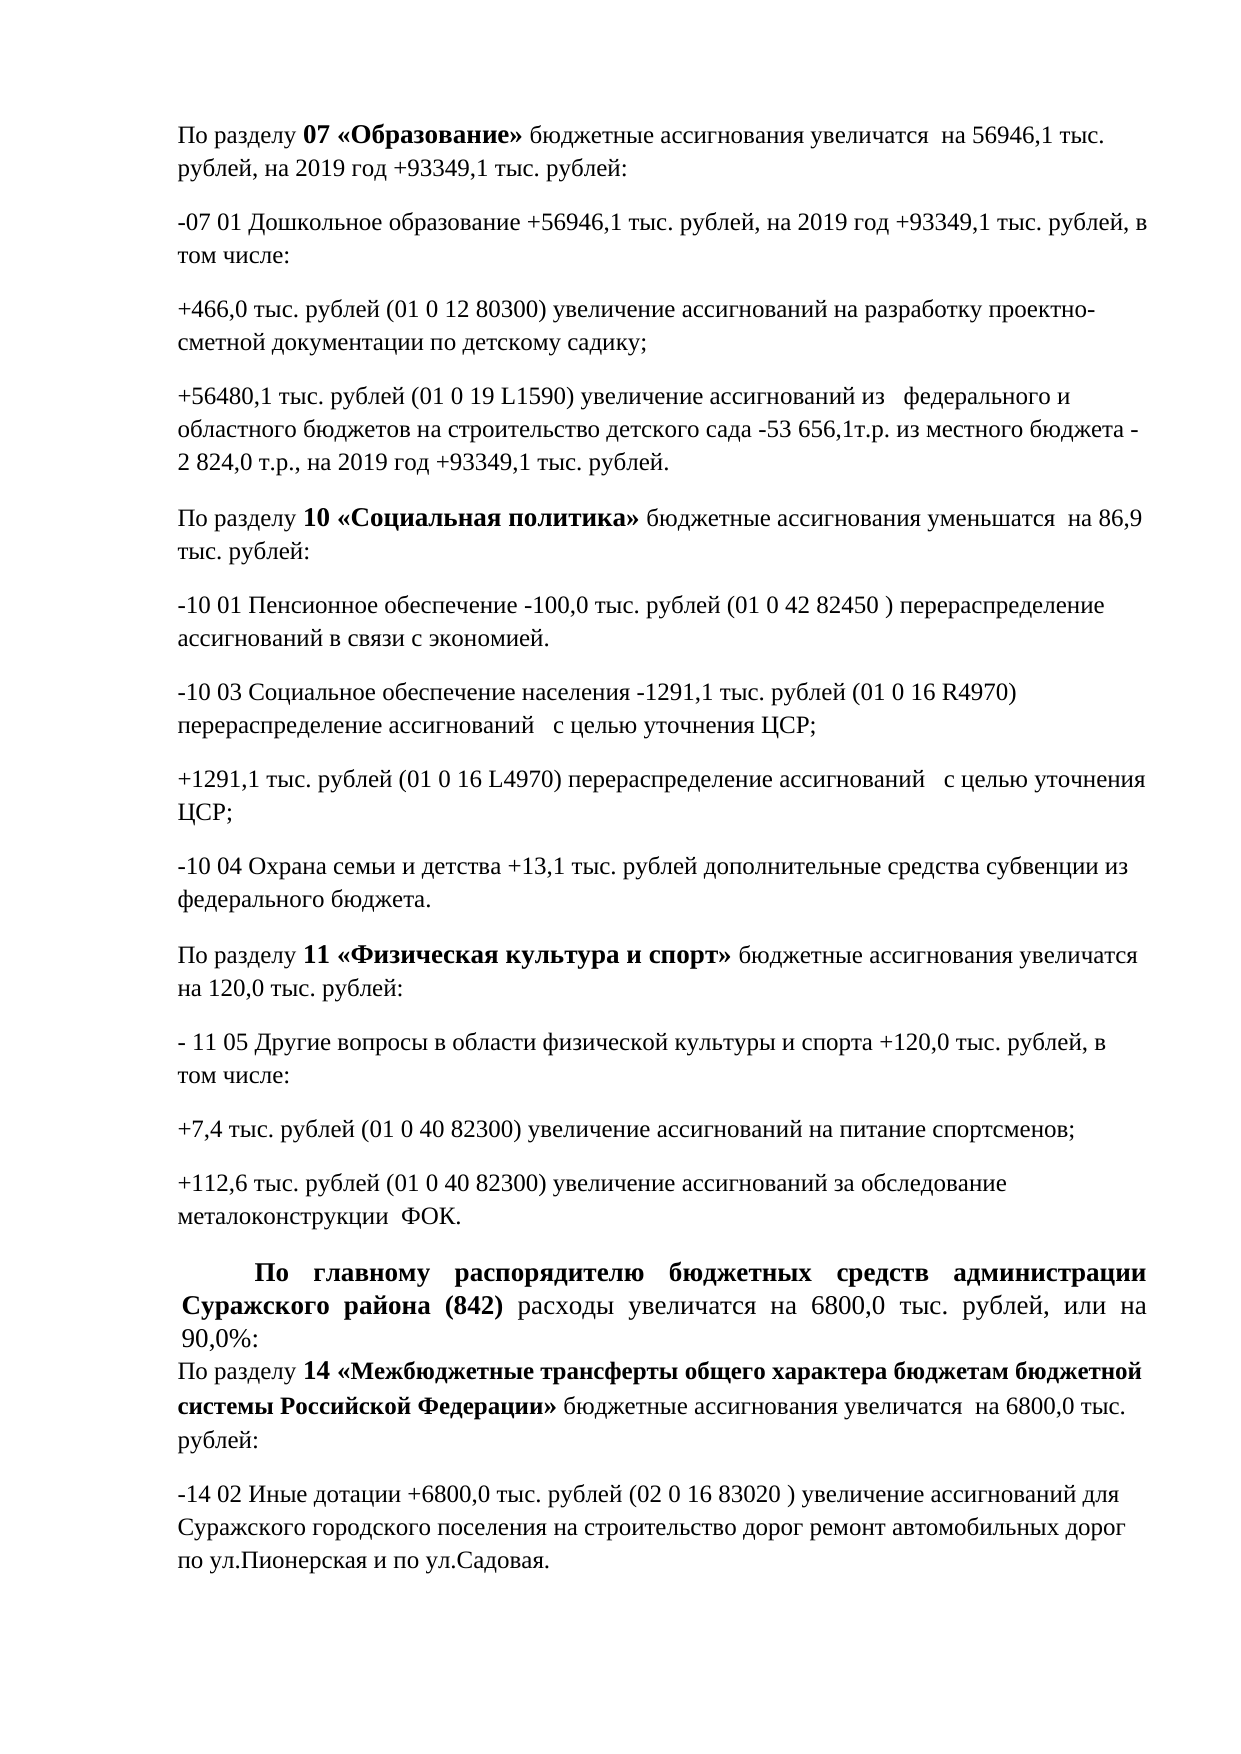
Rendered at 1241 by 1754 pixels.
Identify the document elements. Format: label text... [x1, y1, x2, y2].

text +466,0 тыс. рублей (01 0 12 80300) увеличение ассигнований на разработку проектно-сметной документации по детскому садику; [177, 294, 1152, 356]
text По разделу 14 «Межбюджетные трансферты общего характера бюджетам бюджетной системы Российской Федерации» бюджетные ассигнования увеличатся на 6800,0 тыс. рублей: [177, 1354, 1152, 1454]
text -07 01 Дошкольное образование +56946,1 тыс. рублей, на 2019 год +93349,1 тыс. рублей, в том числе: [177, 207, 1152, 269]
text - 11 05 Другие вопросы в области физической культуры и спорта +120,0 тыс. рублей, в том числе: [177, 1027, 1152, 1089]
text -10 03 Социальное обеспечение населения -1291,1 тыс. рублей (01 0 16 R4970) перераспределение ассигнований с целью уточнения ЦСР; [177, 677, 1152, 739]
text +7,4 тыс. рублей (01 0 40 82300) увеличение ассигнований на питание спортсменов; [177, 1114, 1152, 1143]
text По разделу 10 «Социальная политика» бюджетные ассигнования уменьшатся на 86,9 тыс. рублей: [177, 501, 1152, 565]
text +1291,1 тыс. рублей (01 0 16 L4970) перераспределение ассигнований с целью уточнения ЦСР; [177, 764, 1152, 826]
text -10 04 Охрана семьи и детства +13,1 тыс. рублей дополнительные средства субвенции из федерального бюджета. [177, 851, 1152, 913]
text +56480,1 тыс. рублей (01 0 19 L1590) увеличение ассигнований из федерального и областного бюджетов на строительство детского сада -53 656,1т.р. из местного бюджета - 2 824,0 т.р., на 2019 год +93349,1 тыс. рублей. [177, 381, 1152, 476]
text +112,6 тыс. рублей (01 0 40 82300) увеличение ассигнований за обследование металоконструкции ФОК. [177, 1168, 1152, 1229]
text По разделу 07 «Образование» бюджетные ассигнования увеличатся на 56946,1 тыс. рублей, на 2019 год +93349,1 тыс. рублей: [177, 118, 1152, 182]
text По главному распорядителю бюджетных средств администрации Суражского района (842) расходы увеличатся на 6800,0 тыс. рублей, или на 90,0%: [181, 1255, 1147, 1354]
text По разделу 11 «Физическая культура и спорт» бюджетные ассигнования увеличатся на 120,0 тыс. рублей: [177, 938, 1152, 1002]
text -10 01 Пенсионное обеспечение -100,0 тыс. рублей (01 0 42 82450 ) перераспределение ассигнований в связи с экономией. [177, 590, 1152, 652]
text -14 02 Иные дотации +6800,0 тыс. рублей (02 0 16 83020 ) увеличение ассигнований для Суражского городского поселения на строительство дорог ремонт автомобильных дорог по ул.Пионерская и по ул.Садовая. [177, 1479, 1152, 1573]
